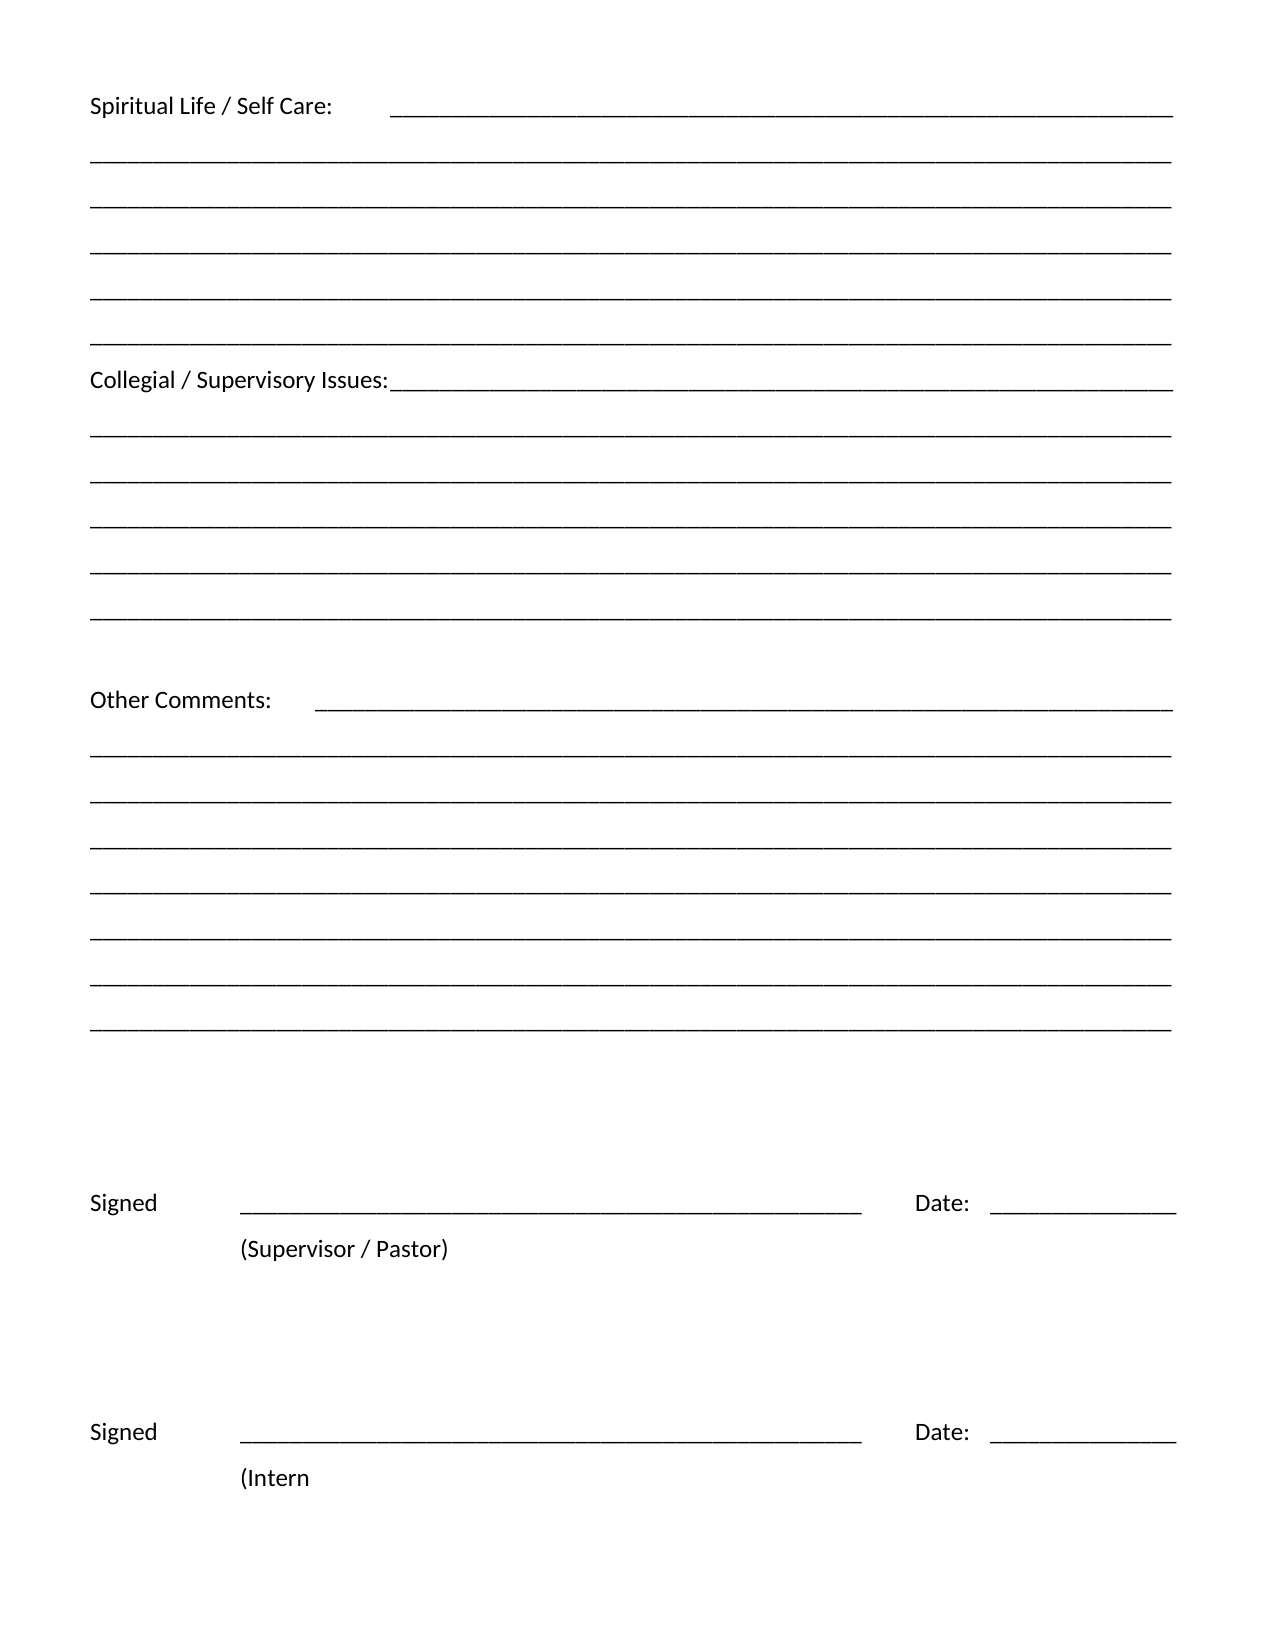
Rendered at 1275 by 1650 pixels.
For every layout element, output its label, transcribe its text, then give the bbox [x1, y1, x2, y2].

text Signed __________________________________________________ Date: _______________ [90, 1187, 1185, 1218]
text (Supervisor / Pastor) [90, 1233, 1185, 1264]
text Signed __________________________________________________ Date: _______________ [90, 1416, 1185, 1447]
text (Intern [90, 1462, 1185, 1492]
text Collegial / Supervisory Issues: _______________________________________________________________ ___________________________________________________________________________________________________________________________________________________________________________________________________________________________________________________________________________________________________________________________________________________________________________________________________________________________________________________ [90, 364, 1185, 623]
text ______________________________________________________________________________________________________________________________________________________________________________ [90, 959, 1185, 1035]
text Other Comments: _____________________________________________________________________ ___________________________________________________________________________________________________________________________________________________________________________________________________________________________________________________________________________________________________________________________________________________________________________________________________________________________________________________ [90, 684, 1185, 944]
text Spiritual Life / Self Care: _______________________________________________________________ [90, 90, 1185, 121]
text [90, 136, 1185, 349]
